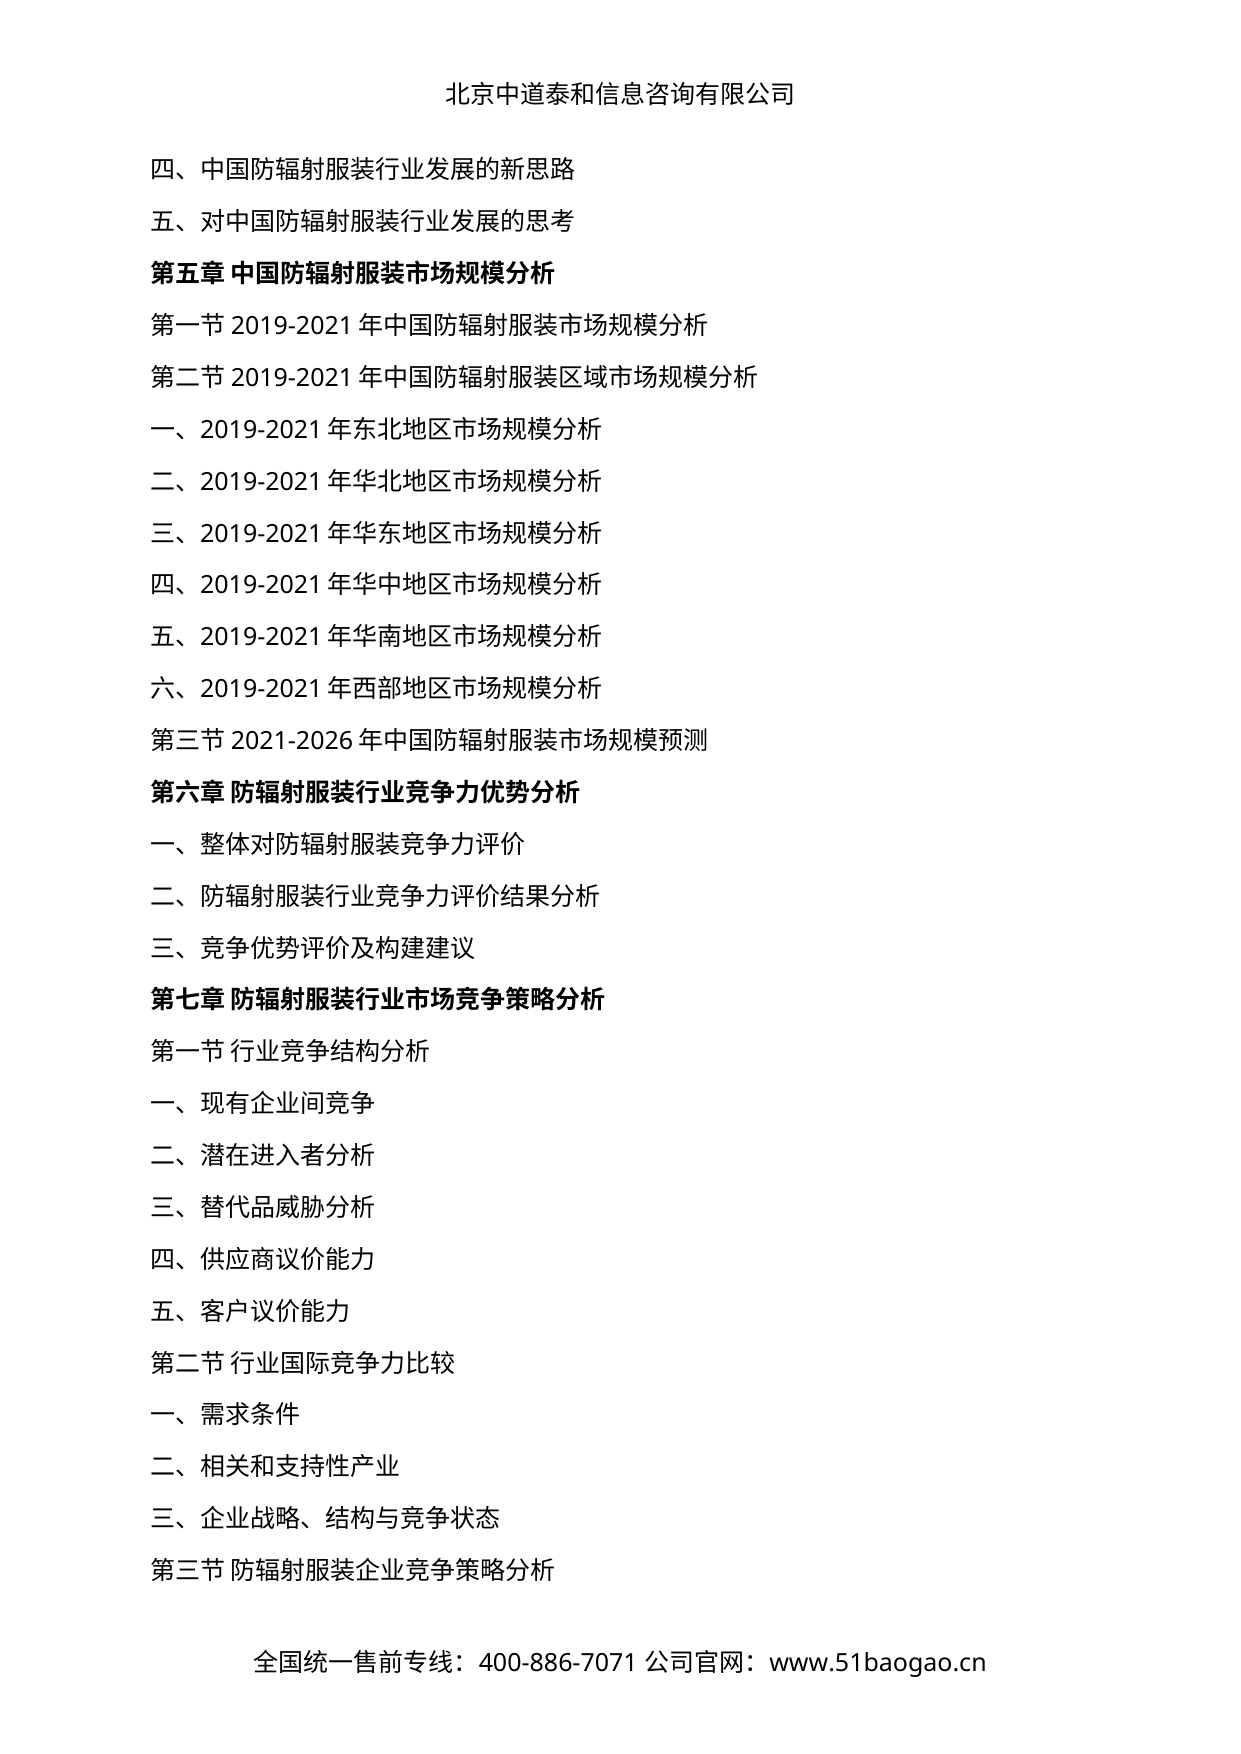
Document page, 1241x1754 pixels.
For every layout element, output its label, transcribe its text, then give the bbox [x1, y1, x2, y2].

text 三、2019-2021年华东地区市场规模分析 [150, 513, 1090, 549]
text 第一节 行业竞争结构分析 [150, 1032, 1090, 1068]
text 二、2019-2021年华北地区市场规模分析 [150, 461, 1090, 497]
text 五、2019-2021年华南地区市场规模分析 [150, 617, 1090, 653]
text 一、2019-2021年东北地区市场规模分析 [150, 409, 1090, 446]
text 六、2019-2021年西部地区市场规模分析 [150, 669, 1090, 705]
text 第二节 行业国际竞争力比较 [150, 1343, 1090, 1379]
text 二、潜在进入者分析 [150, 1136, 1090, 1172]
text 五、客户议价能力 [150, 1291, 1090, 1327]
text 一、需求条件 [150, 1395, 1090, 1431]
text 第三节 2021-2026年中国防辐射服装市场规模预测 [150, 721, 1090, 757]
text 五、对中国防辐射服装行业发展的思考 [150, 202, 1090, 238]
text 一、整体对防辐射服装竞争力评价 [150, 824, 1090, 861]
text 二、相关和支持性产业 [150, 1447, 1090, 1483]
text 四、中国防辐射服装行业发展的新思路 [150, 150, 1090, 186]
text 三、企业战略、结构与竞争状态 [150, 1499, 1090, 1535]
text 二、防辐射服装行业竞争力评价结果分析 [150, 876, 1090, 912]
text 三、竞争优势评价及构建建议 [150, 928, 1090, 964]
text 第二节 2019-2021年中国防辐射服装区域市场规模分析 [150, 357, 1090, 394]
text 四、供应商议价能力 [150, 1239, 1090, 1276]
text 第七章 防辐射服装行业市场竞争策略分析 [150, 980, 1090, 1016]
text 第五章 中国防辐射服装市场规模分析 [150, 254, 1090, 290]
text 四、2019-2021年华中地区市场规模分析 [150, 565, 1090, 601]
text 第六章 防辐射服装行业竞争力优势分析 [150, 772, 1090, 809]
text 第三节 防辐射服装企业竞争策略分析 [150, 1551, 1090, 1587]
text 三、替代品威胁分析 [150, 1187, 1090, 1224]
text 第一节 2019-2021年中国防辐射服装市场规模分析 [150, 306, 1090, 342]
text 一、现有企业间竞争 [150, 1084, 1090, 1120]
